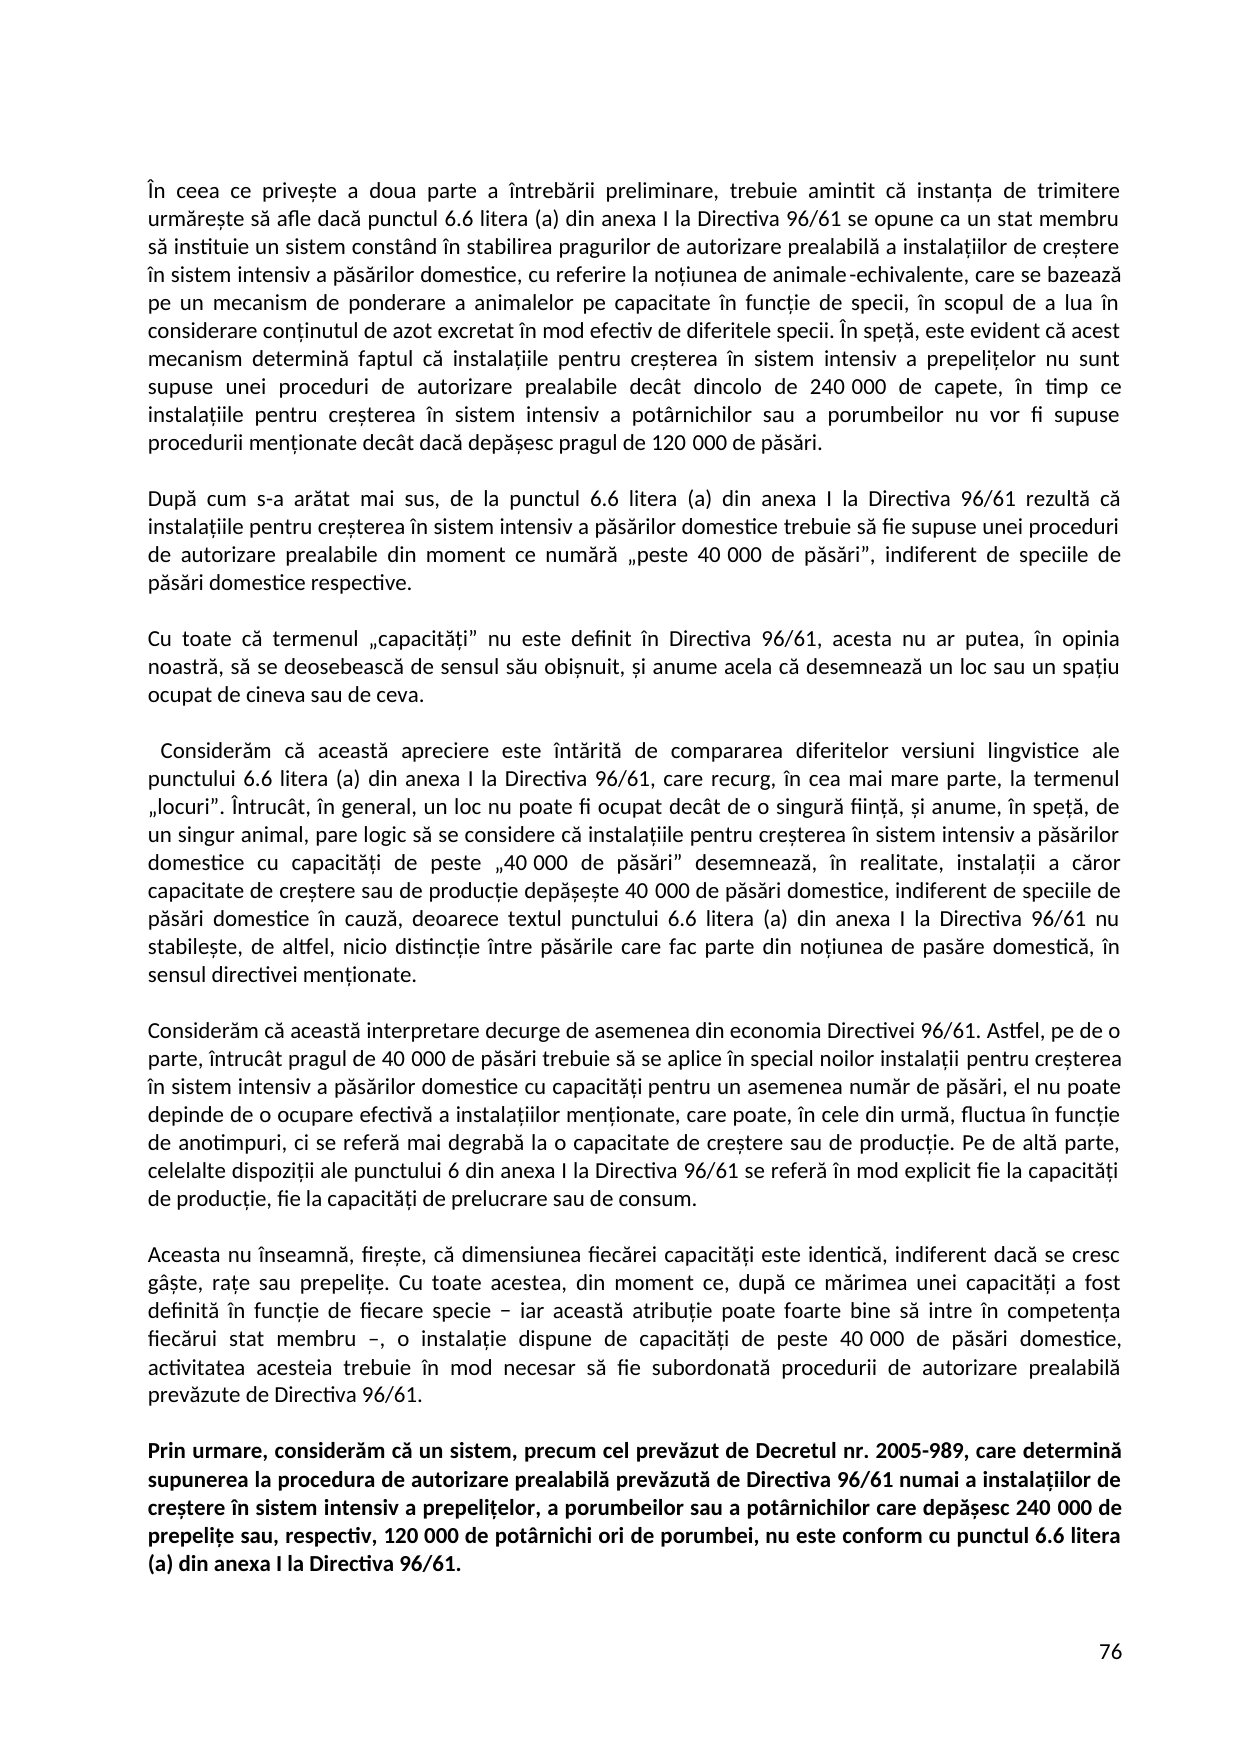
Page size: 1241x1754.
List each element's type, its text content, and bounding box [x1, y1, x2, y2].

text Considerăm că această apreciere este întărită de compararea diferitelor versiuni lingvistice ale punctului 6.6 litera (a) din anexa I la Directiva 96/61, care recurg, în cea mai mare parte, la termenul „locuri”. Întrucât, în general, un loc nu poate fi ocupat decât de o singură ființă, și anume, în speță, de un singur animal, pare logic să se considere că instalațiile pentru creșterea în sistem intensiv a păsărilor domestice cu capacități de peste „40 000 de păsări” desemnează, în realitate, instalații a căror capacitate de creștere sau de producție depășește 40 000 de păsări domestice, indiferent de speciile de păsări domestice în cauză, deoarece textul punctului 6.6 litera (a) din anexa I la Directiva 96/61 nu stabilește, de altfel, nicio distincție între păsările care fac parte din noțiunea de pasăre domestică, în sensul directivei menționate. [148, 736, 1122, 988]
text Prin urmare, considerăm că un sistem, precum cel prevăzut de Decretul nr. 2005-989, care determină supunerea la procedura de autorizare prealabilă prevăzută de Directiva 96/61 numai a instalațiilor de creștere în sistem intensiv a prepelițelor, a porumbeilor sau a potârnichilor care depășesc 240 000 de prepelițe sau, respectiv, 120 000 de potârnichi ori de porumbei, nu este conform cu punctul 6.6 litera (a) din anexa I la Directiva 96/61. [148, 1437, 1122, 1577]
text Aceasta nu înseamnă, firește, că dimensiunea fiecărei capacități este identică, indiferent dacă se cresc gâște, rațe sau prepelițe. Cu toate acestea, din moment ce, după ce mărimea unei capacități a fost definită în funcție de fiecare specie − iar această atribuție poate foarte bine să intre în competența fiecărui stat membru –, o instalație dispune de capacități de peste 40 000 de păsări domestice, activitatea acesteia trebuie în mod necesar să fie subordonată procedurii de autorizare prealabilă prevăzute de Directiva 96/61. [148, 1241, 1122, 1409]
text În ceea ce privește a doua parte a întrebării preliminare, trebuie amintit că instanța de trimitere urmărește să afle dacă punctul 6.6 litera (a) din anexa I la Directiva 96/61 se opune ca un stat membru să instituie un sistem constând în stabilirea pragurilor de autorizare prealabilă a instalațiilor de creștere în sistem intensiv a păsărilor domestice, cu referire la noțiunea de animale-echivalente, care se bazează pe un mecanism de ponderare a animalelor pe capacitate în funcție de specii, în scopul de a lua în considerare conținutul de azot excretat în mod efectiv de diferitele specii. În speță, este evident că acest mecanism determină faptul că instalațiile pentru creșterea în sistem intensiv a prepelițelor nu sunt supuse unei proceduri de autorizare prealabile decât dincolo de 240 000 de capete, în timp ce instalațiile pentru creșterea în sistem intensiv a potârnichilor sau a porumbeilor nu vor fi supuse procedurii menționate decât dacă depășesc pragul de 120 000 de păsări. [148, 176, 1122, 456]
text Cu toate că termenul „capacități” nu este definit în Directiva 96/61, acesta nu ar putea, în opinia noastră, să se deosebească de sensul său obișnuit, și anume acela că desemnează un loc sau un spațiu ocupat de cineva sau de ceva. [148, 624, 1122, 708]
text După cum s-a arătat mai sus, de la punctul 6.6 litera (a) din anexa I la Directiva 96/61 rezultă că instalațiile pentru creșterea în sistem intensiv a păsărilor domestice trebuie să fie supuse unei proceduri de autorizare prealabile din moment ce numără „peste 40 000 de păsări”, indiferent de speciile de păsări domestice respective. [148, 484, 1122, 596]
text Considerăm că această interpretare decurge de asemenea din economia Directivei 96/61. Astfel, pe de o parte, întrucât pragul de 40 000 de păsări trebuie să se aplice în special noilor instalații pentru creșterea în sistem intensiv a păsărilor domestice cu capacități pentru un asemenea număr de păsări, el nu poate depinde de o ocupare efectivă a instalațiilor menționate, care poate, în cele din urmă, fluctua în funcție de anotimpuri, ci se referă mai degrabă la o capacitate de creștere sau de producție. Pe de altă parte, celelalte dispoziții ale punctului 6 din anexa I la Directiva 96/61 se referă în mod explicit fie la capacități de producție, fie la capacități de prelucrare sau de consum. [148, 1016, 1122, 1212]
